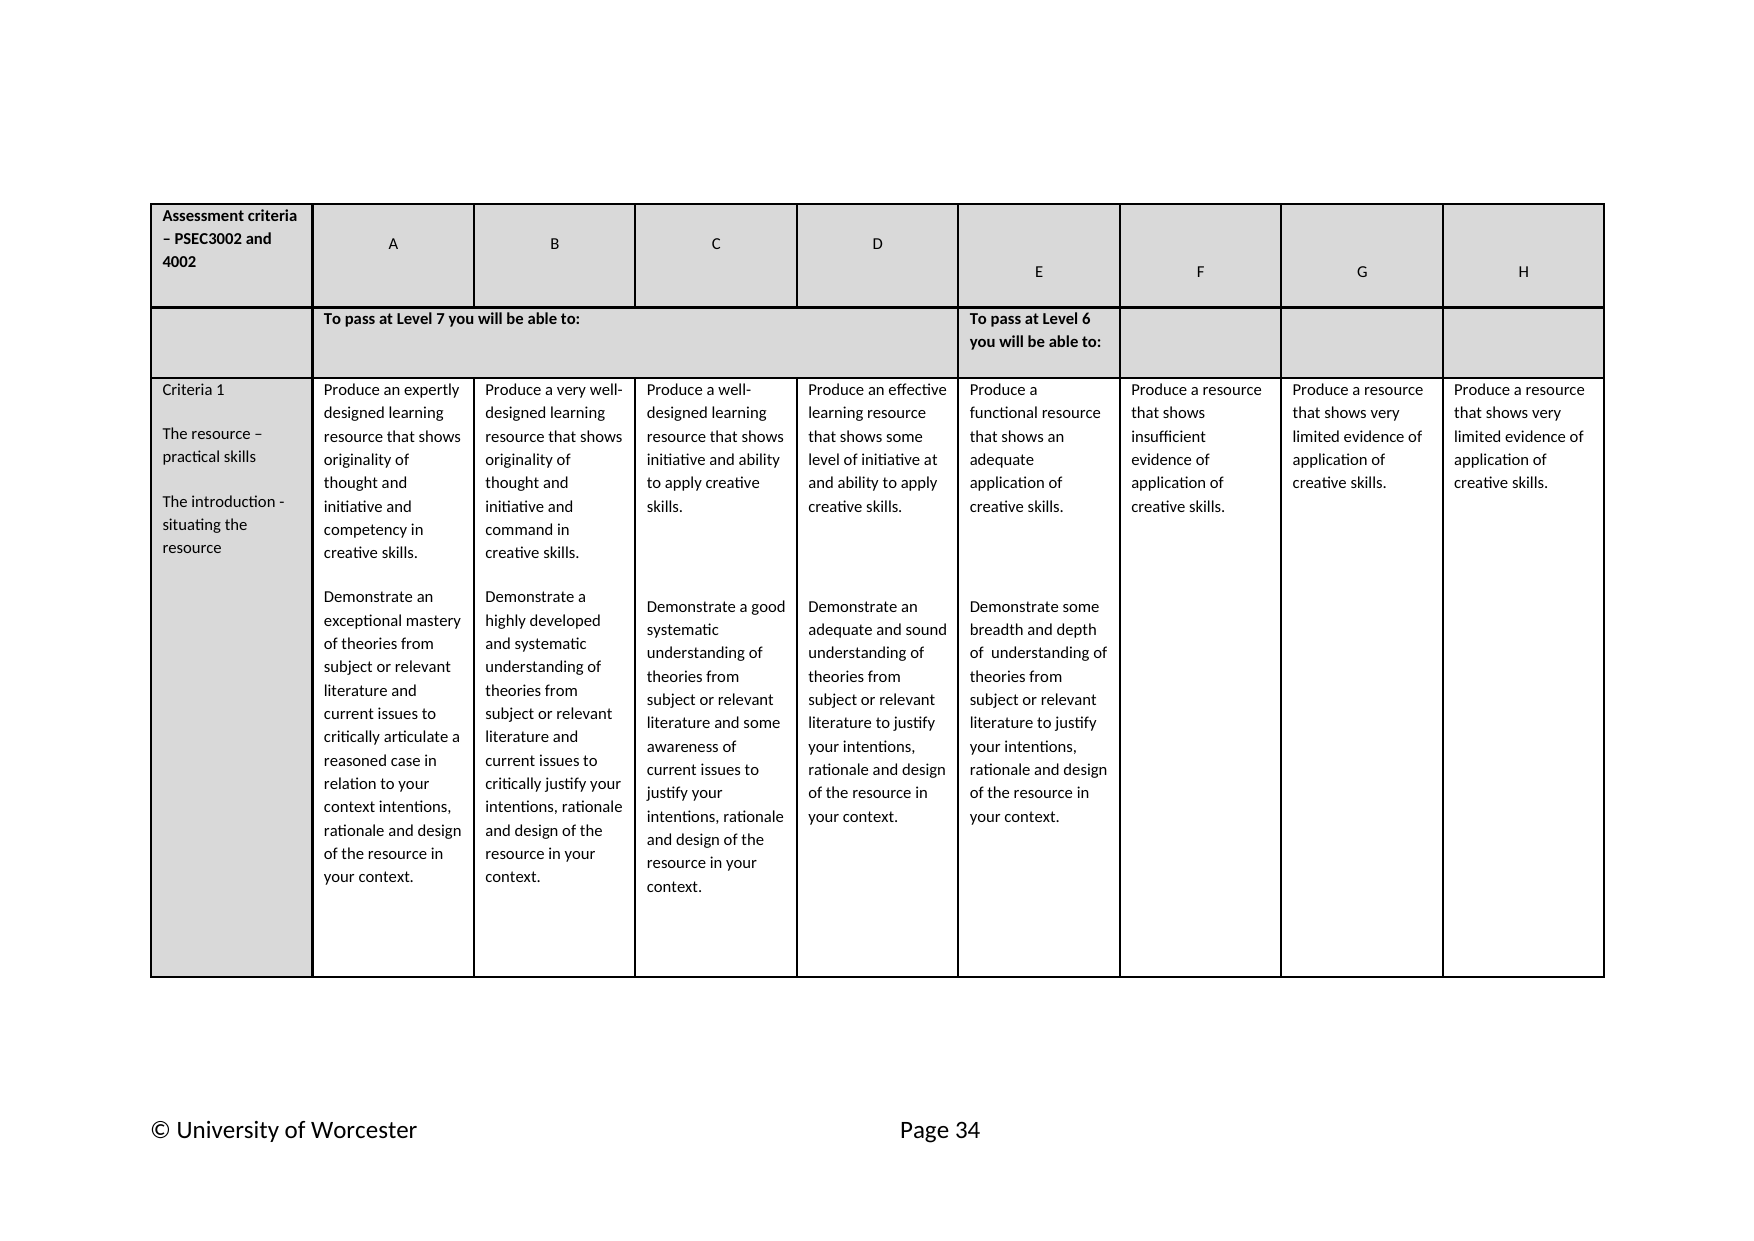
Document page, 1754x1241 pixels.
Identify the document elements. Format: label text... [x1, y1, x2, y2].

table_cell Produce an expertly designed learning resource that shows originality of thought and initiative and competency in creative skills. Demonstrate an exceptional mastery of theories from subject or relevant literature and current issues to critically articulate a reasoned case in relation to your context intentions, rationale and design of the resource in your context. [314, 379, 473, 976]
table_cell Produce an effective learning resource that shows some level of initiative at and ability to apply creative skills. Demonstrate an adequate and sound understanding of theories from subject or relevant literature to justify your intentions, rationale and design of the resource in your context. [798, 379, 957, 976]
table_header H [1444, 205, 1603, 306]
table_cell [1121, 309, 1280, 377]
table_cell To pass at Level 7 you will be able to: [314, 309, 957, 377]
table_header Assessment criteria – PSEC3002 and 4002 [152, 205, 311, 306]
table_header D [798, 205, 957, 306]
table_header E [959, 205, 1119, 306]
table_cell Produce a resource that shows insufficient evidence of application of creative skills. [1121, 379, 1280, 976]
table_header C [636, 205, 796, 306]
table_header A [314, 205, 473, 306]
table_header G [1282, 205, 1442, 306]
table_cell Produce a functional resource that shows an adequate application of creative skills. Demonstrate some breadth and depth of understanding of theories from subject or relevant literature to justify your intentions, rationale and design of the resource in your context. [959, 379, 1119, 976]
table_cell Produce a well-designed learning resource that shows initiative and ability to apply creative skills. Demonstrate a good systematic understanding of theories from subject or relevant literature and some awareness of current issues to justify your intentions, rationale and design of the resource in your context. [636, 379, 796, 976]
table_cell To pass at Level 6 you will be able to: [959, 309, 1119, 377]
table_cell Produce a resource that shows very limited evidence of application of creative skills. [1282, 379, 1442, 976]
table_cell [152, 309, 311, 377]
table_header F [1121, 205, 1280, 306]
table_cell Produce a resource that shows very limited evidence of application of creative skills. [1444, 379, 1603, 976]
table_cell Produce a very well-designed learning resource that shows originality of thought and initiative and command in creative skills. Demonstrate a highly developed and systematic understanding of theories from subject or relevant literature and current issues to critically justify your intentions, rationale and design of the resource in your context. [475, 379, 634, 976]
table_cell [1282, 309, 1442, 377]
table_cell Criteria 1 The resource – practical skills The introduction - situating the resource [152, 379, 311, 976]
table_header B [475, 205, 634, 306]
table_cell [1444, 309, 1603, 377]
